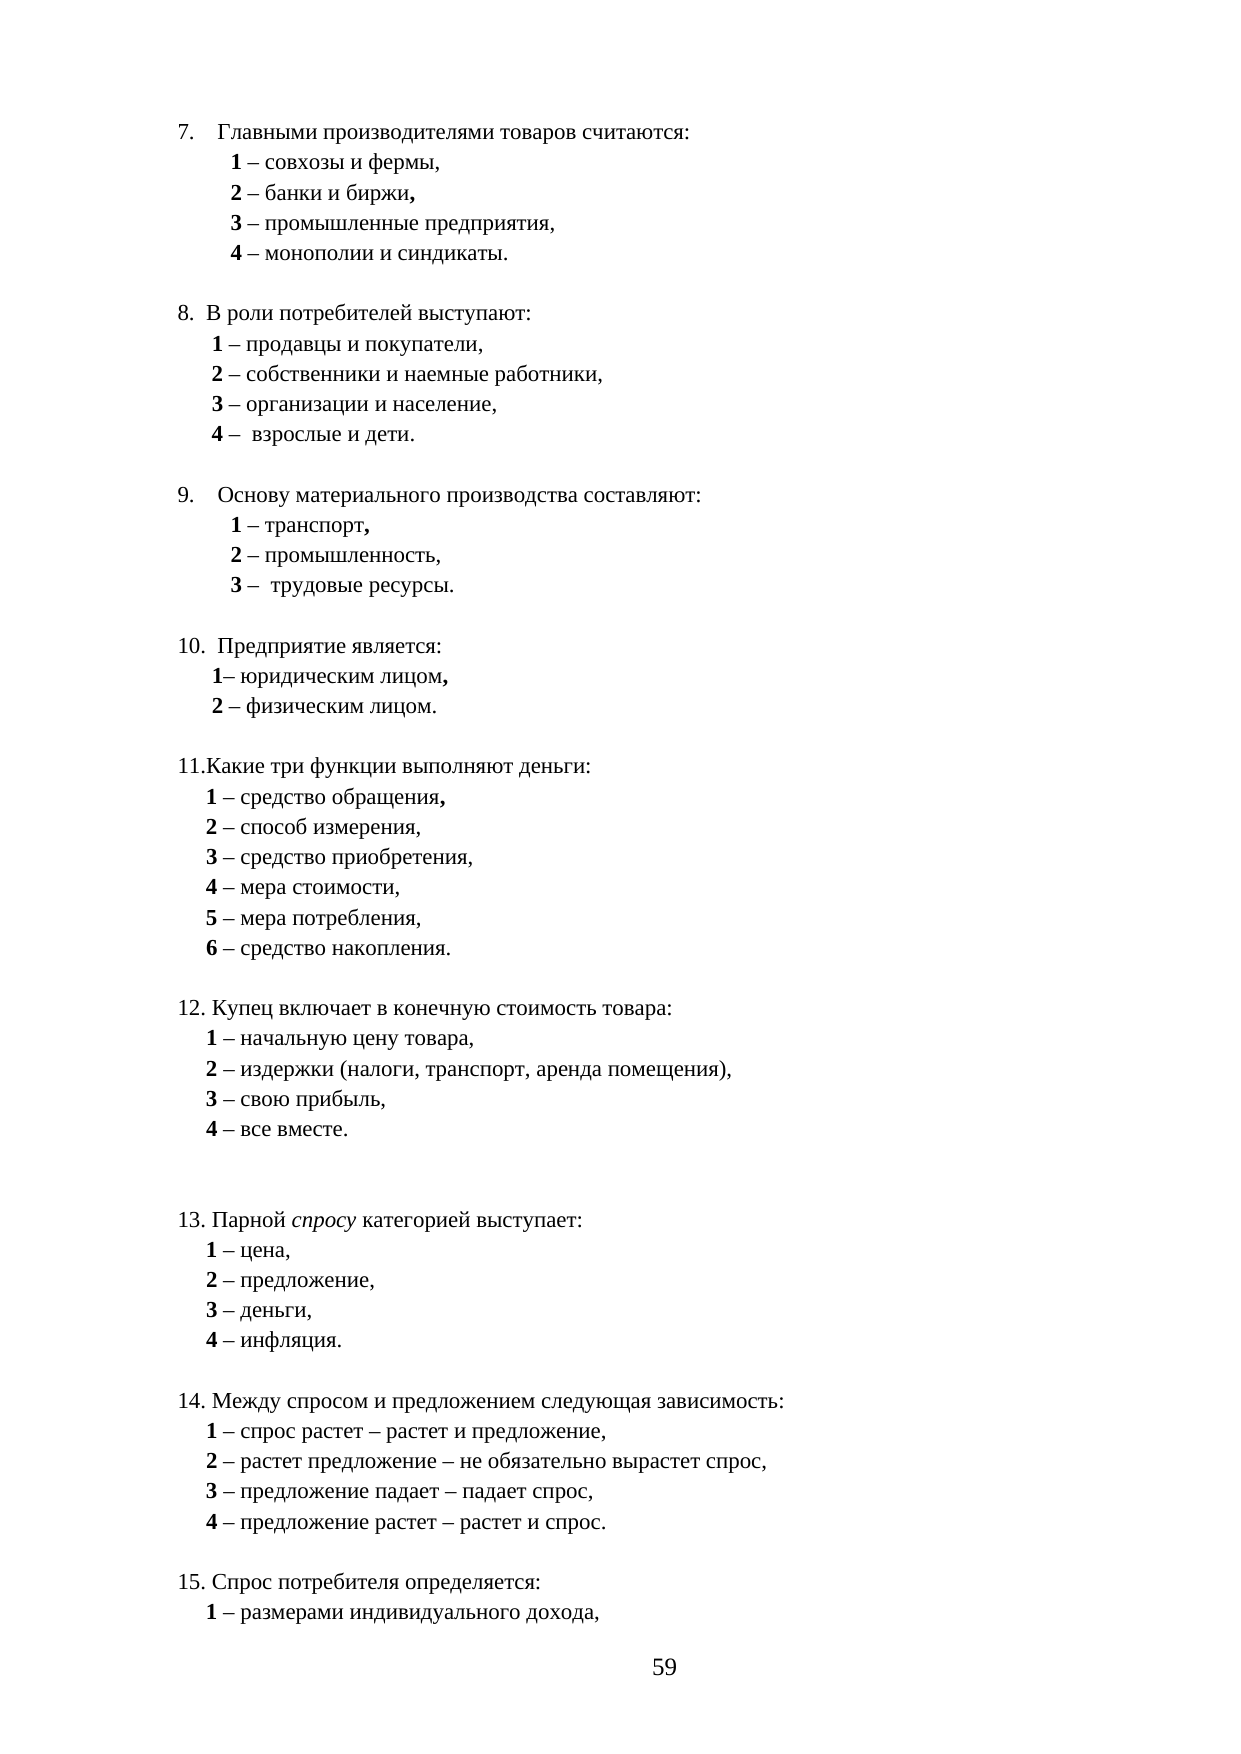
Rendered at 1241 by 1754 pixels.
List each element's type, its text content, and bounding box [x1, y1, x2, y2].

text 4 – взрослые и дети. [177, 420, 1152, 447]
text 2 – способ измерения, [177, 813, 1152, 839]
text 7. Главными производителями товаров считаются: [177, 118, 1152, 144]
text 2 – собственники и наемные работники, [177, 360, 1152, 386]
text 3 – предложение падает – падает спрос, [177, 1477, 1152, 1504]
text 1 – размерами индивидуального дохода, [177, 1598, 1152, 1625]
text 3 – деньги, [177, 1296, 1152, 1323]
text 4 – предложение растет – растет и спрос. [177, 1508, 1152, 1534]
text 3 – организации и население, [177, 390, 1152, 416]
text 10. Предприятие является: [177, 632, 1152, 658]
text 15. Спрос потребителя определяется: [177, 1568, 1152, 1594]
text 3 – трудовые ресурсы. [230, 571, 1152, 598]
text 9. Основу материального производства составляют: [177, 481, 1152, 507]
text 4 – инфляция. [177, 1326, 1152, 1353]
text 1 – транспорт, [230, 511, 1152, 537]
text 2 – банки и биржи, [230, 178, 1152, 205]
text 8. В роли потребителей выступают: [177, 299, 1152, 326]
text 2 – растет предложение – не обязательно вырастет спрос, [177, 1447, 1152, 1474]
text 13. Парной спросу категорией выступает: [177, 1206, 1152, 1232]
text 2 – промышленность, [230, 541, 1152, 567]
text 4 – мера стоимости, [177, 873, 1152, 900]
text 1 – совхозы и фермы, [230, 148, 1152, 175]
text 2 – предложение, [177, 1266, 1152, 1292]
text 1 – спрос растет – растет и предложение, [177, 1417, 1152, 1443]
text 2 – издержки (налоги, транспорт, аренда помещения), [177, 1054, 1152, 1081]
text 4 – все вместе. [177, 1115, 1152, 1141]
text 3 – средство приобретения, [177, 843, 1152, 869]
text 5 – мера потребления, [177, 903, 1152, 930]
text 14. Между спросом и предложением следующая зависимость: [177, 1387, 1152, 1413]
text 6 – средство накопления. [177, 934, 1152, 960]
text 12. Купец включает в конечную стоимость товара: [177, 994, 1152, 1021]
text 11.Какие три функции выполняют деньги: [177, 752, 1152, 779]
text 3 – промышленные предприятия, [230, 209, 1152, 235]
text 3 – свою прибыль, [177, 1085, 1152, 1111]
text 1 – продавцы и покупатели, [177, 329, 1152, 356]
text 2 – физическим лицом. [177, 692, 1152, 718]
text 1 – начальную цену товара, [177, 1024, 1152, 1051]
text 1 – цена, [177, 1236, 1152, 1262]
text 4 – монополии и синдикаты. [230, 239, 1152, 265]
text 1– юридическим лицом, [177, 662, 1152, 688]
text 1 – средство обращения, [177, 783, 1152, 809]
